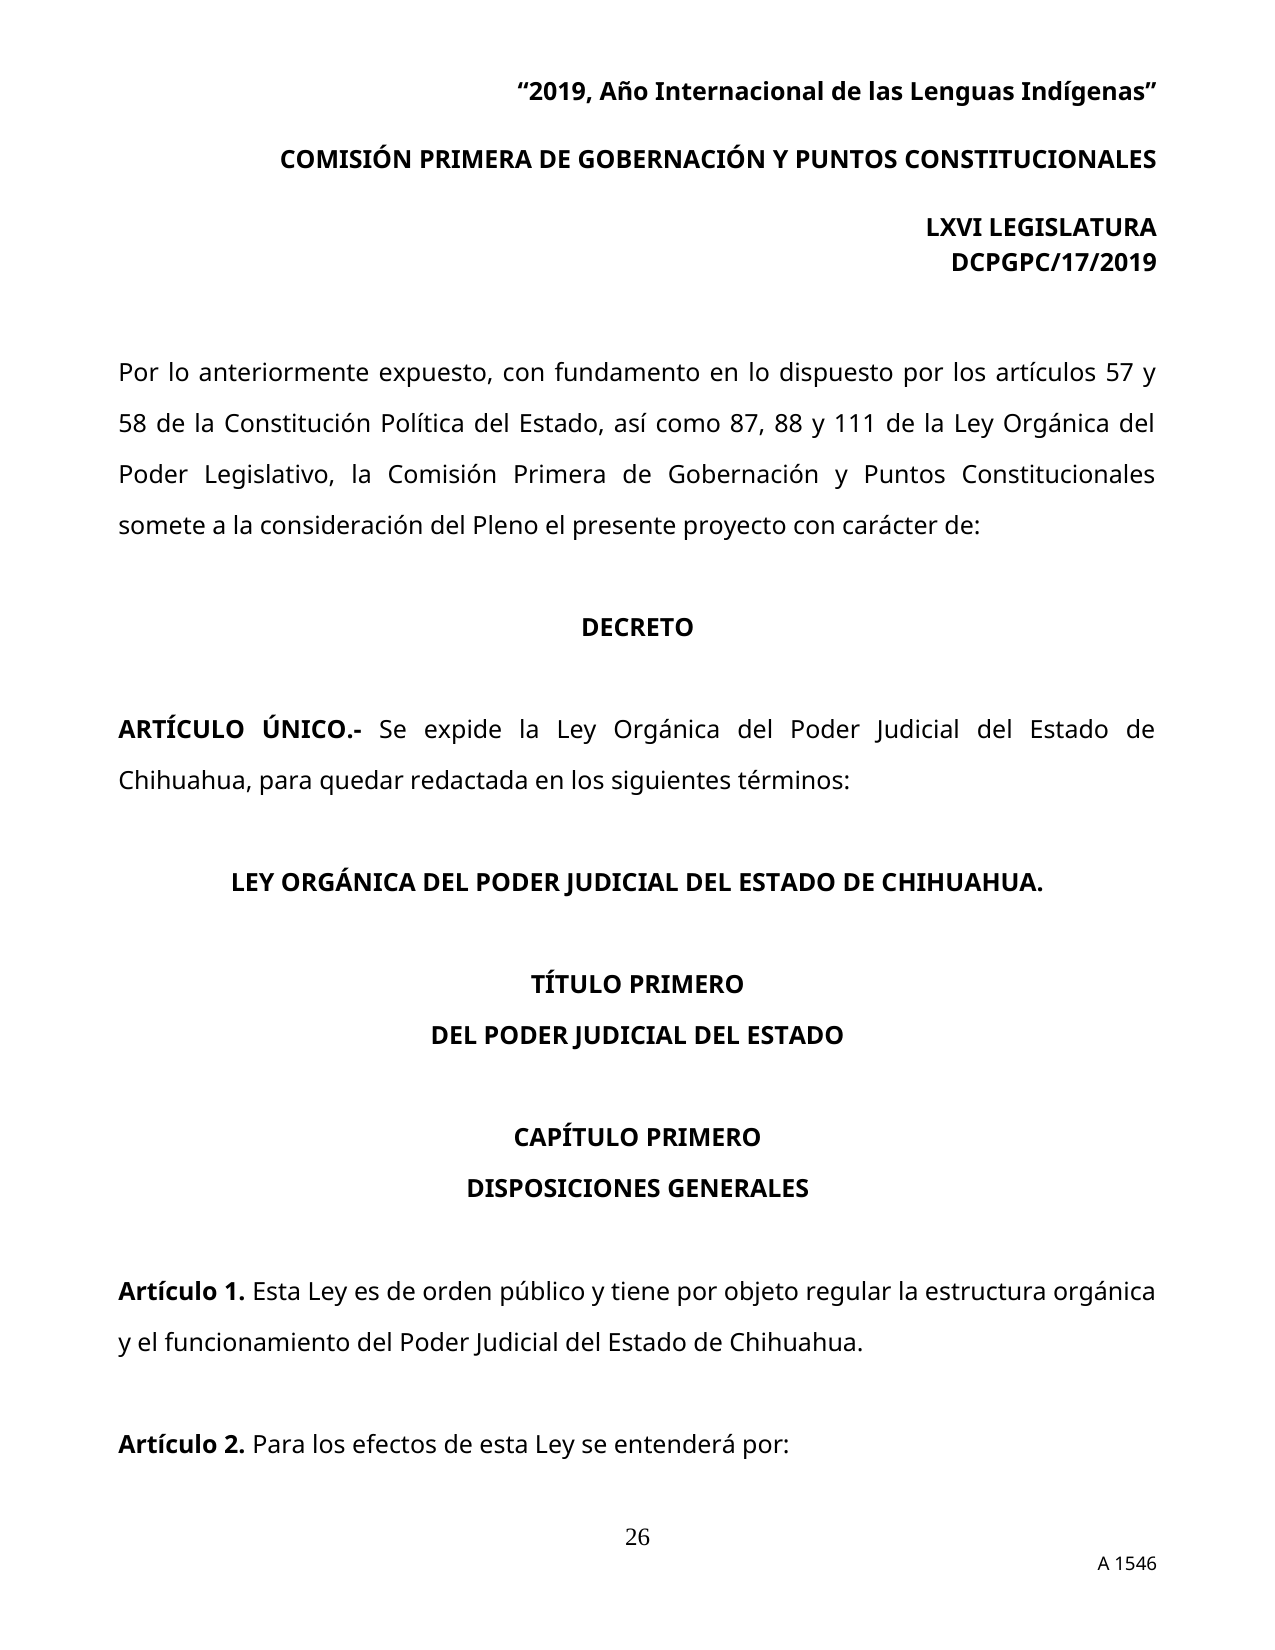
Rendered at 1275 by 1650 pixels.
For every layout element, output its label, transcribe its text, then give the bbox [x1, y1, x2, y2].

text DECRETO [118, 609, 1157, 644]
text DEL PODER JUDICIAL DEL ESTADO [118, 1018, 1157, 1052]
text Artículo 1. Esta Ley es de orden público y tiene por objeto regular la estructura orgánica y el funcionamiento del Poder Judicial del Estado de Chihuahua. [118, 1273, 1157, 1358]
text Por lo anteriormente expuesto, con fundamento en lo dispuesto por los artículos 57 y 58 de la Constitución Política del Estado, así como 87, 88 y 111 de la Ley Orgánica del Poder Legislativo, la Comisión Primera de Gobernación y Puntos Constitucionales somete a la consideración del Pleno el presente proyecto con carácter de: [118, 354, 1157, 542]
text TÍTULO PRIMERO [118, 967, 1157, 1001]
text DISPOSICIONES GENERALES [118, 1171, 1157, 1205]
text ARTÍCULO ÚNICO.- Se expide la Ley Orgánica del Poder Judicial del Estado de Chihuahua, para quedar redactada en los siguientes términos: [118, 712, 1157, 797]
text LEY ORGÁNICA DEL PODER JUDICIAL DEL ESTADO DE CHIHUAHUA. [118, 865, 1157, 899]
text Artículo 2. Para los efectos de esta Ley se entenderá por: [118, 1426, 1157, 1460]
text CAPÍTULO PRIMERO [118, 1120, 1157, 1154]
